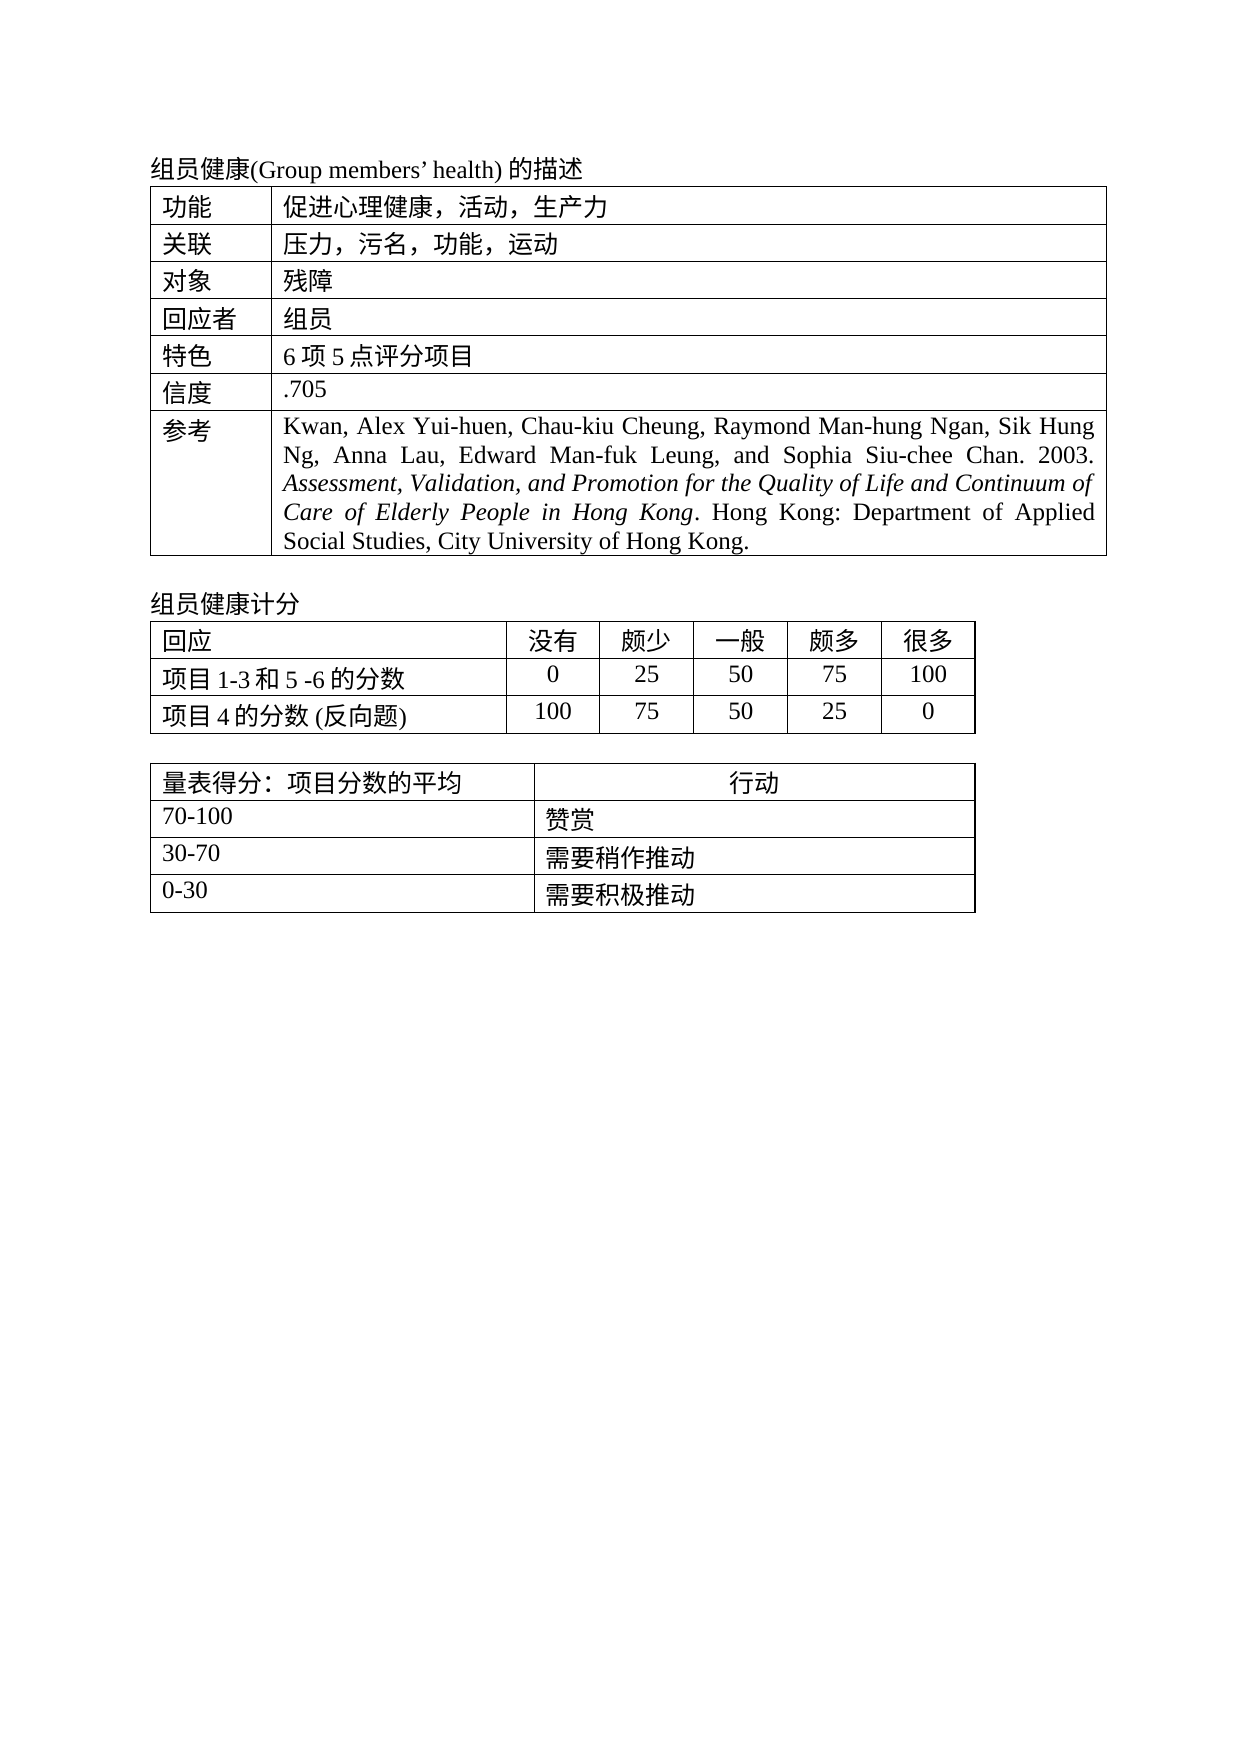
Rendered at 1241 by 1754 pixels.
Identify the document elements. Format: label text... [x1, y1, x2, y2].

table_header 颇少 [600, 622, 693, 658]
table_cell 0 [507, 659, 599, 695]
table_cell 组员 [272, 299, 1106, 335]
table_cell .705 [272, 374, 1106, 410]
table_header 颇多 [788, 622, 881, 658]
table_header 行动 [535, 764, 974, 800]
table_cell 0 [882, 696, 974, 733]
table_cell 25 [788, 696, 881, 733]
table_cell 项目4的分数 (反向题) [151, 696, 506, 733]
table_cell 50 [694, 696, 787, 733]
table_cell 特色 [151, 336, 271, 373]
table_cell 75 [788, 659, 881, 695]
table_cell 100 [882, 659, 974, 695]
table_header 没有 [507, 622, 599, 658]
table_cell 回应者 [151, 299, 271, 335]
table_cell 参考 [151, 411, 271, 555]
table_cell 关联 [151, 225, 271, 261]
text 组员健康计分 [150, 584, 1090, 621]
text 组员健康(Group members’ health) 的描述 [150, 150, 1090, 186]
table_cell 50 [694, 659, 787, 695]
table_cell Kwan, Alex Yui-huen, Chau-kiu Cheung, Raymond Man-hung Ngan, Sik Hung Ng, Anna Lau, Edward Man-fuk Leung, and Sophia Siu-chee Chan. 2003. Assessment, Validation, and Promotion for the Quality of Life and Continuum of Care of Elderly People in Hong Kong. Hong Kong: Department of Applied Social Studies, City University of Hong Kong. [272, 411, 1106, 555]
table_cell 0-30 [151, 875, 534, 912]
table_header 回应 [151, 622, 506, 658]
table_header 量表得分：项目分数的平均 [151, 764, 534, 800]
table_cell 项目1-3和5 -6的分数 [151, 659, 506, 695]
table_cell 75 [600, 696, 693, 733]
table_cell 信度 [151, 374, 271, 410]
table_header 很多 [882, 622, 974, 658]
table_cell 对象 [151, 262, 271, 298]
table_cell 压力，污名，功能，运动 [272, 225, 1106, 261]
table_header 功能 [151, 187, 271, 223]
table_header 一般 [694, 622, 787, 658]
table_cell 需要积极推动 [535, 875, 974, 912]
table_cell 25 [600, 659, 693, 695]
table_cell 需要稍作推动 [535, 838, 974, 874]
table_cell 70-100 [151, 801, 534, 837]
table_cell 30-70 [151, 838, 534, 874]
table_header 促进心理健康，活动，生产力 [272, 187, 1106, 223]
table_cell 100 [507, 696, 599, 733]
table_cell 残障 [272, 262, 1106, 298]
table_cell 赞赏 [535, 801, 974, 837]
table_cell 6 项5点评分项目 [272, 336, 1106, 373]
